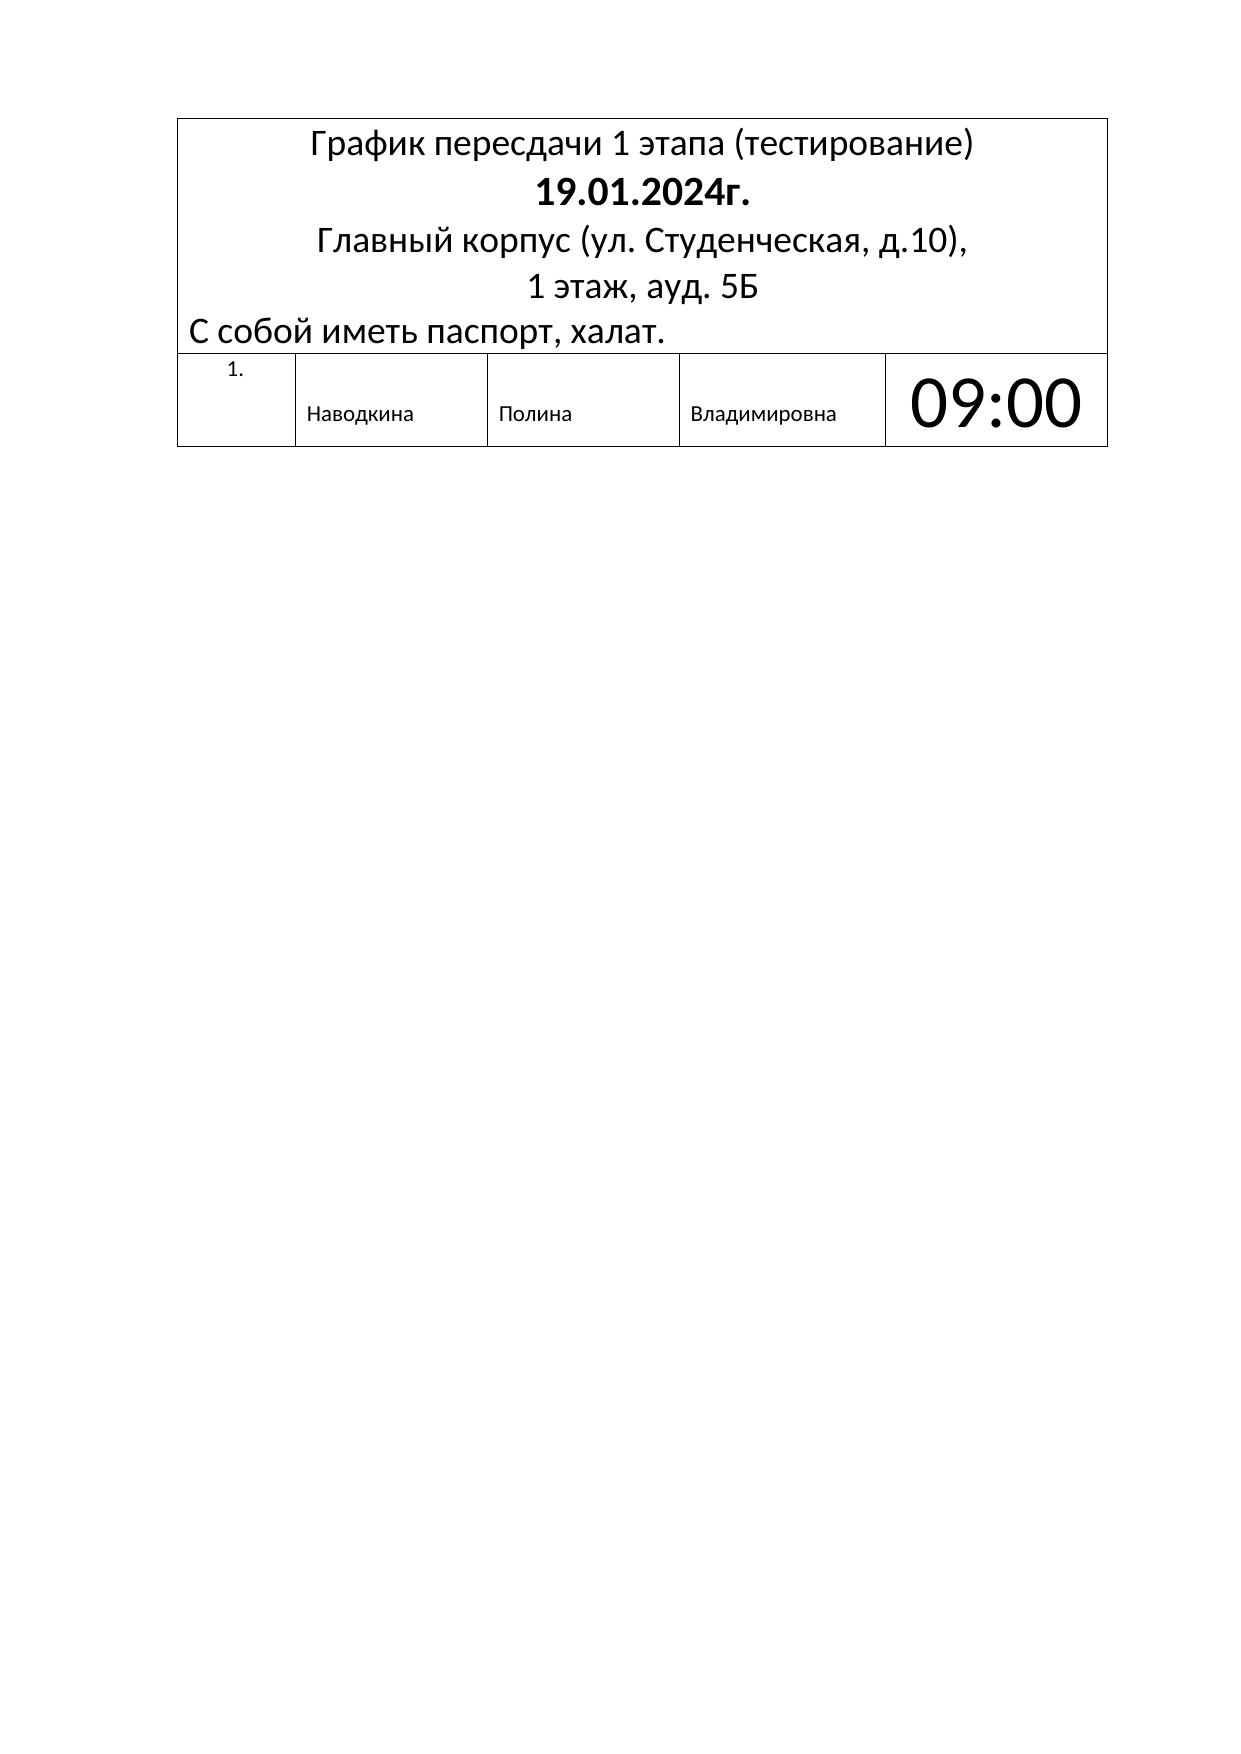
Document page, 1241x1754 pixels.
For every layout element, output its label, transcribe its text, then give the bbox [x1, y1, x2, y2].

table_header График пересдачи 1 этапа (тестирование) 19.01.2024г. Главный корпус (ул. Студенческая, д.10), 1 этаж, ауд. 5Б С собой иметь паспорт, халат. [178, 119, 1107, 353]
table_cell 09:00 [886, 354, 1107, 446]
table_cell Владимировна [680, 354, 885, 446]
table_cell Наводкина [296, 354, 487, 446]
table_cell [178, 354, 295, 446]
table_cell Полина [488, 354, 679, 446]
